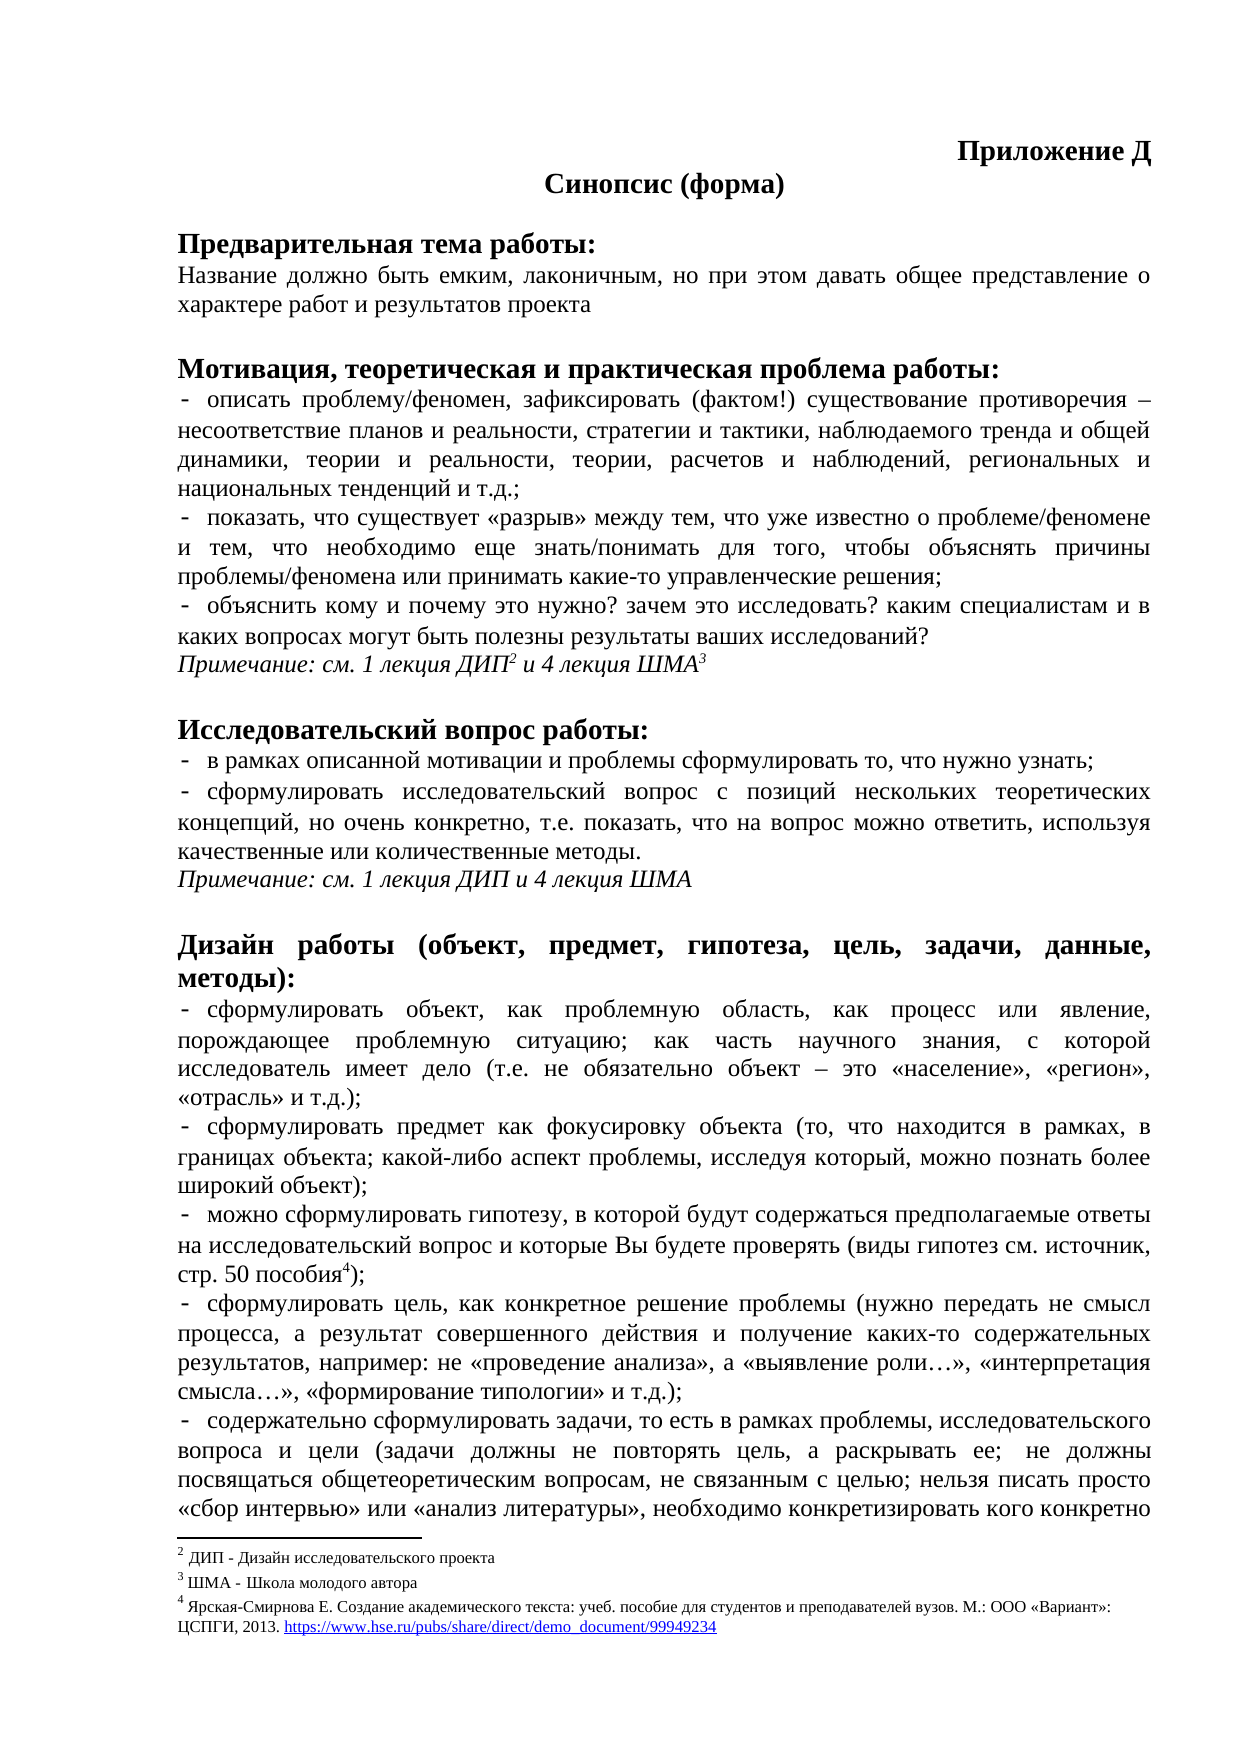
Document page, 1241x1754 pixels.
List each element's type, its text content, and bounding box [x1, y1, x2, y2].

text Синопсис (форма) [177, 166, 1152, 200]
list в рамках описанной мотивации и проблемы сформулировать то, что нужно узнать; [177, 745, 1152, 776]
list сформулировать предмет как фокусировку объекта (то, что находится в рамках, в границах объекта; какой-либо аспект проблемы, исследуя который, можно познать более широкий объект); [177, 1111, 1152, 1199]
list описать проблему/феномен, зафиксировать (фактом!) существование противоречия – несоответствие планов и реальности, стратегии и тактики, наблюдаемого тренда и общей динамики, теории и реальности, теории, расчетов и наблюдений, региональных и национальных тенденций и т.д.; [177, 384, 1152, 502]
list можно сформулировать гипотезу, в которой будут содержаться предполагаемые ответы на исследовательский вопрос и которые Вы будете проверять (виды гипотез см. источник, стр. 50 пособия); [177, 1199, 1152, 1288]
text Мотивация, теоретическая и практическая проблема работы: [177, 351, 1152, 384]
text Приложение Д [177, 133, 1152, 166]
list показать, что существует «разрыв» между тем, что уже известно о проблеме/феномене и тем, что необходимо еще знать/понимать для того, чтобы объяснять причины проблемы/феномена или принимать какие-то управленческие решения; [177, 502, 1152, 590]
text Название должно быть емким, лаконичным, но при этом давать общее представление о характере работ и результатов проекта [177, 260, 1152, 317]
list объяснить кому и почему это нужно? зачем это исследовать? каким специалистам и в каких вопросах могут быть полезны результаты ваших исследований? [177, 590, 1152, 649]
text Предварительная тема работы: [177, 226, 1152, 260]
text Примечание: см. 1 лекция ДИП и 4 лекция ШМА [177, 864, 1152, 893]
text Дизайн работы (объект, предмет, гипотеза, цель, задачи, данные, методы): [177, 927, 1152, 994]
list сформулировать цель, как конкретное решение проблемы (нужно передать не смысл процесса, а результат совершенного действия и получение каких-то содержательных результатов, например: не «проведение анализа», а «выявление роли…», «интерпретация смысла…», «формирование типологии» и т.д.); [177, 1288, 1152, 1405]
list сформулировать объект, как проблемную область, как процесс или явление, порождающее проблемную ситуацию; как часть научного знания, с которой исследователь имеет дело (т.е. не обязательно объект – это «население», «регион», «отрасль» и т.д.); [177, 994, 1152, 1111]
list сформулировать исследовательский вопрос с позиций нескольких теоретических концепций, но очень конкретно, т.е. показать, что на вопрос можно ответить, используя качественные или количественные методы. [177, 776, 1152, 864]
text Исследовательский вопрос работы: [177, 712, 1152, 745]
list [177, 1405, 1152, 1522]
text Примечание: см. 1 лекция ДИП и 4 лекция ШМА [177, 649, 1152, 678]
